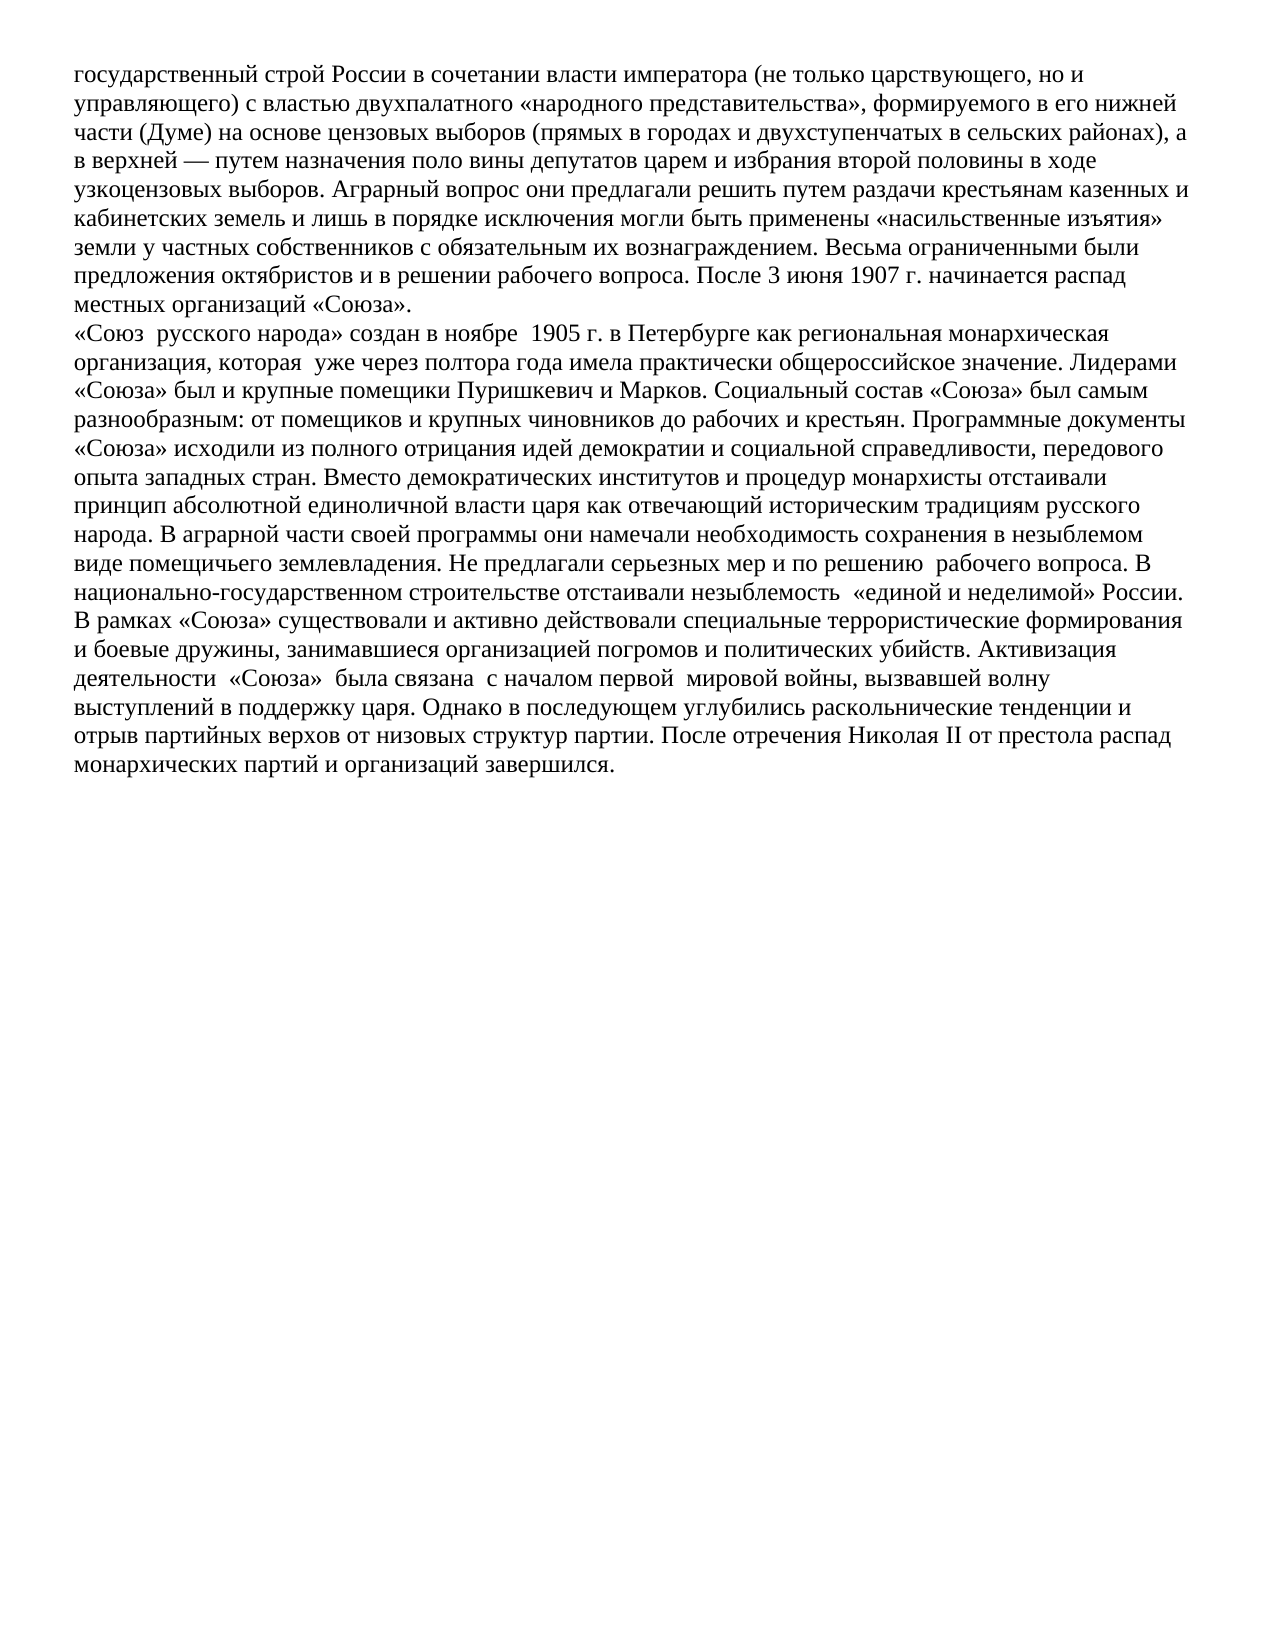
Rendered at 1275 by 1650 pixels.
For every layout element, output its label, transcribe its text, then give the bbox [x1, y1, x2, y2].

text «Союз русского народа» создан в ноябре 1905 г. в Петербурге как региональная монархическая организация, которая уже через полтора года имела практически общероссийское значение. Лидерами «Союза» был и крупные помещики Пуришкевич и Марков. Социальный состав «Союза» был самым разнообразным: от помещиков и крупных чиновников до рабочих и крестьян. Программные документы «Союза» исходили из полного отрицания идей демократии и социальной справедливости, передового опыта западных стран. Вместо демократических институтов и процедур монархисты отстаивали принцип абсолютной единоличной власти царя как отвечающий историческим традициям русского народа. В аграрной части своей программы они намечали необходимость сохранения в незыблемом виде помещичьего землевладения. Не предлагали серьезных мер и по решению рабочего вопроса. В национально-государственном строительстве отстаивали незыблемость «единой и неделимой» России. В рамках «Союза» существовали и активно действовали специальные террористические формирования и боевые дружины, занимавшиеся организацией погромов и политических убийств. Активизация деятельности «Союза» была связана с началом первой мировой войны, вызвавшей волну выступлений в поддержку царя. Однако в последующем углубились раскольнические тенденции и отрыв партийных верхов от низовых структур партии. После отречения Николая II от престола распад монархических партий и организаций завершился. [74, 318, 1196, 778]
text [74, 59, 1196, 318]
